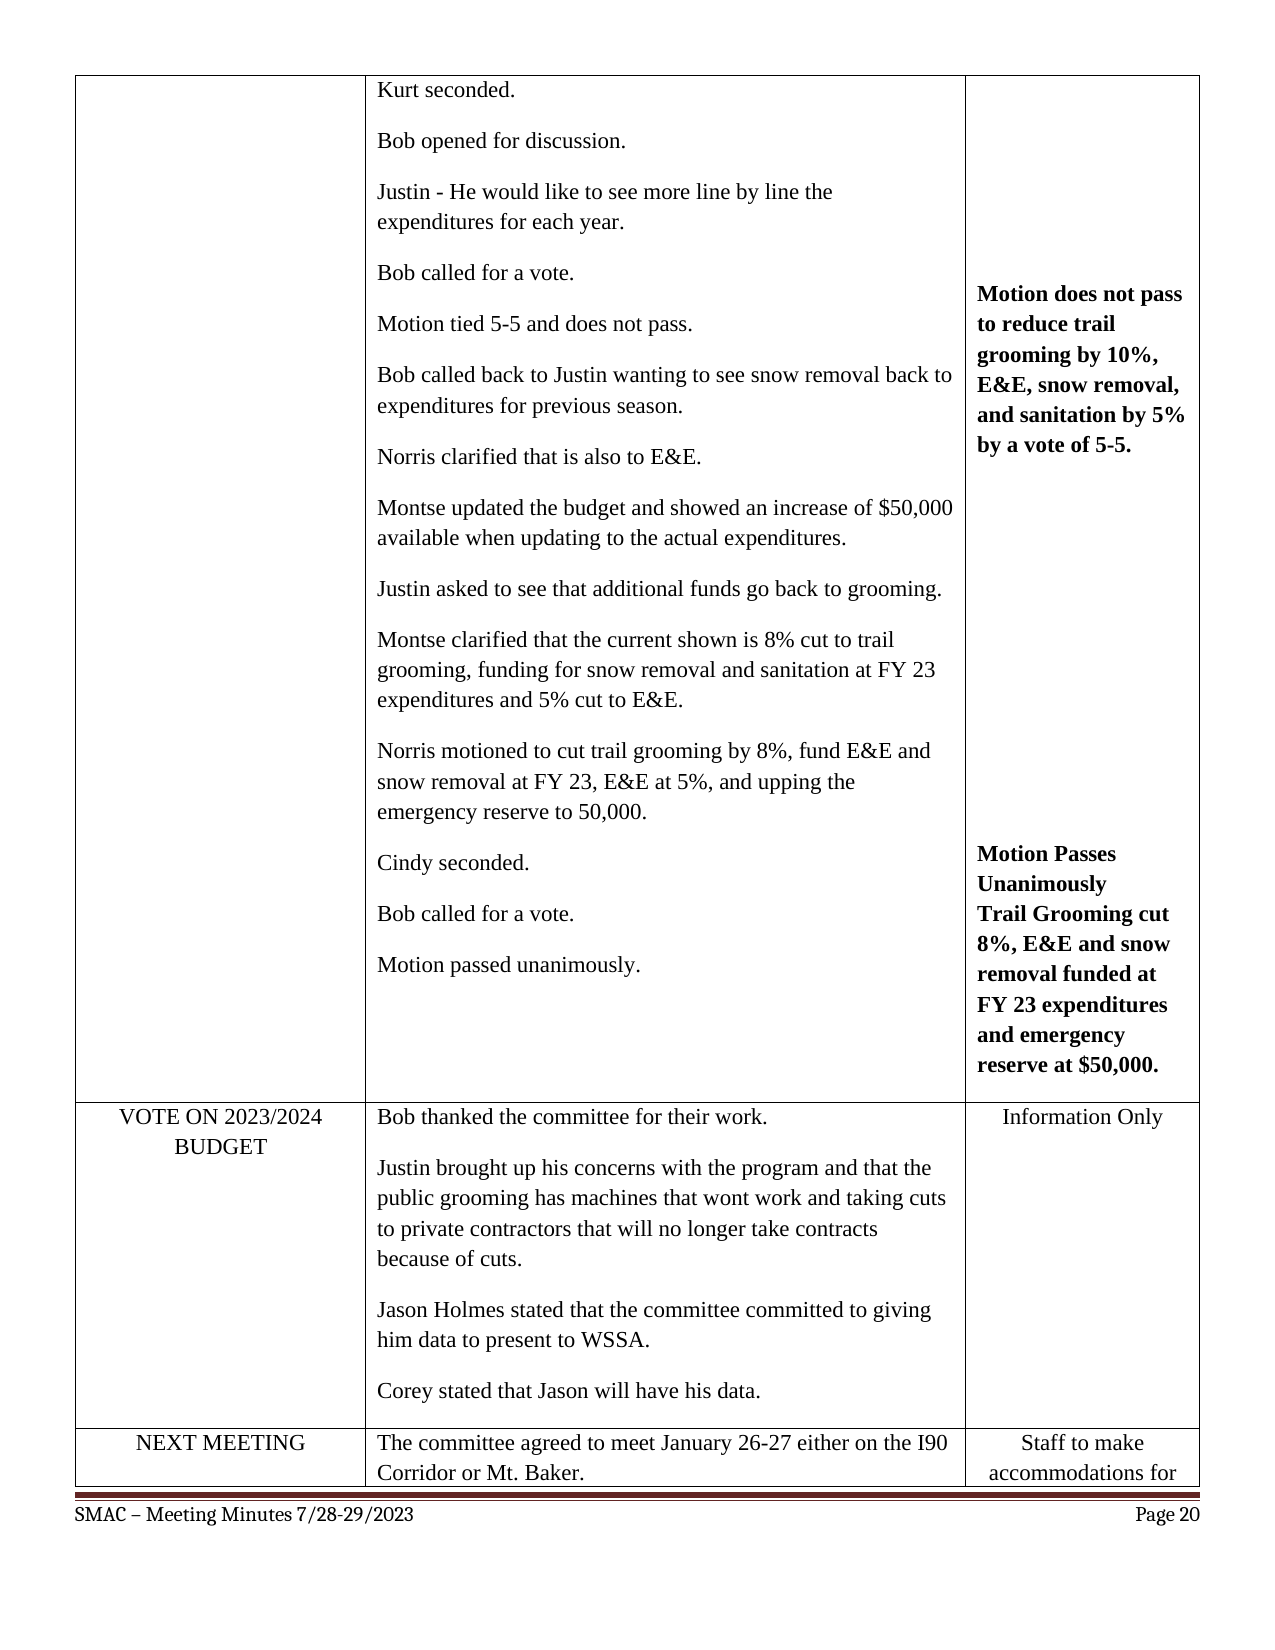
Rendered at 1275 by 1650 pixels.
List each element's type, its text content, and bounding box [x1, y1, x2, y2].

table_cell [366, 1429, 965, 1486]
table_cell VOTE ON 2023/2024 BUDGET [76, 1103, 365, 1428]
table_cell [966, 76, 1199, 1102]
table_cell Bob thanked the committee for their work. Justin brought up his concerns with the program and that the public grooming has machines that wont work and taking cuts to private contractors that will no longer take contracts because of cuts. Jason Holmes stated that the committee committed to giving him data to present to WSSA. Corey stated that Jason will have his data. [366, 1103, 965, 1428]
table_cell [366, 76, 965, 1102]
table_cell Information Only [966, 1103, 1199, 1428]
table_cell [966, 1429, 1199, 1486]
table_cell NEXT MEETING [76, 1429, 365, 1486]
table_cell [76, 76, 365, 1102]
